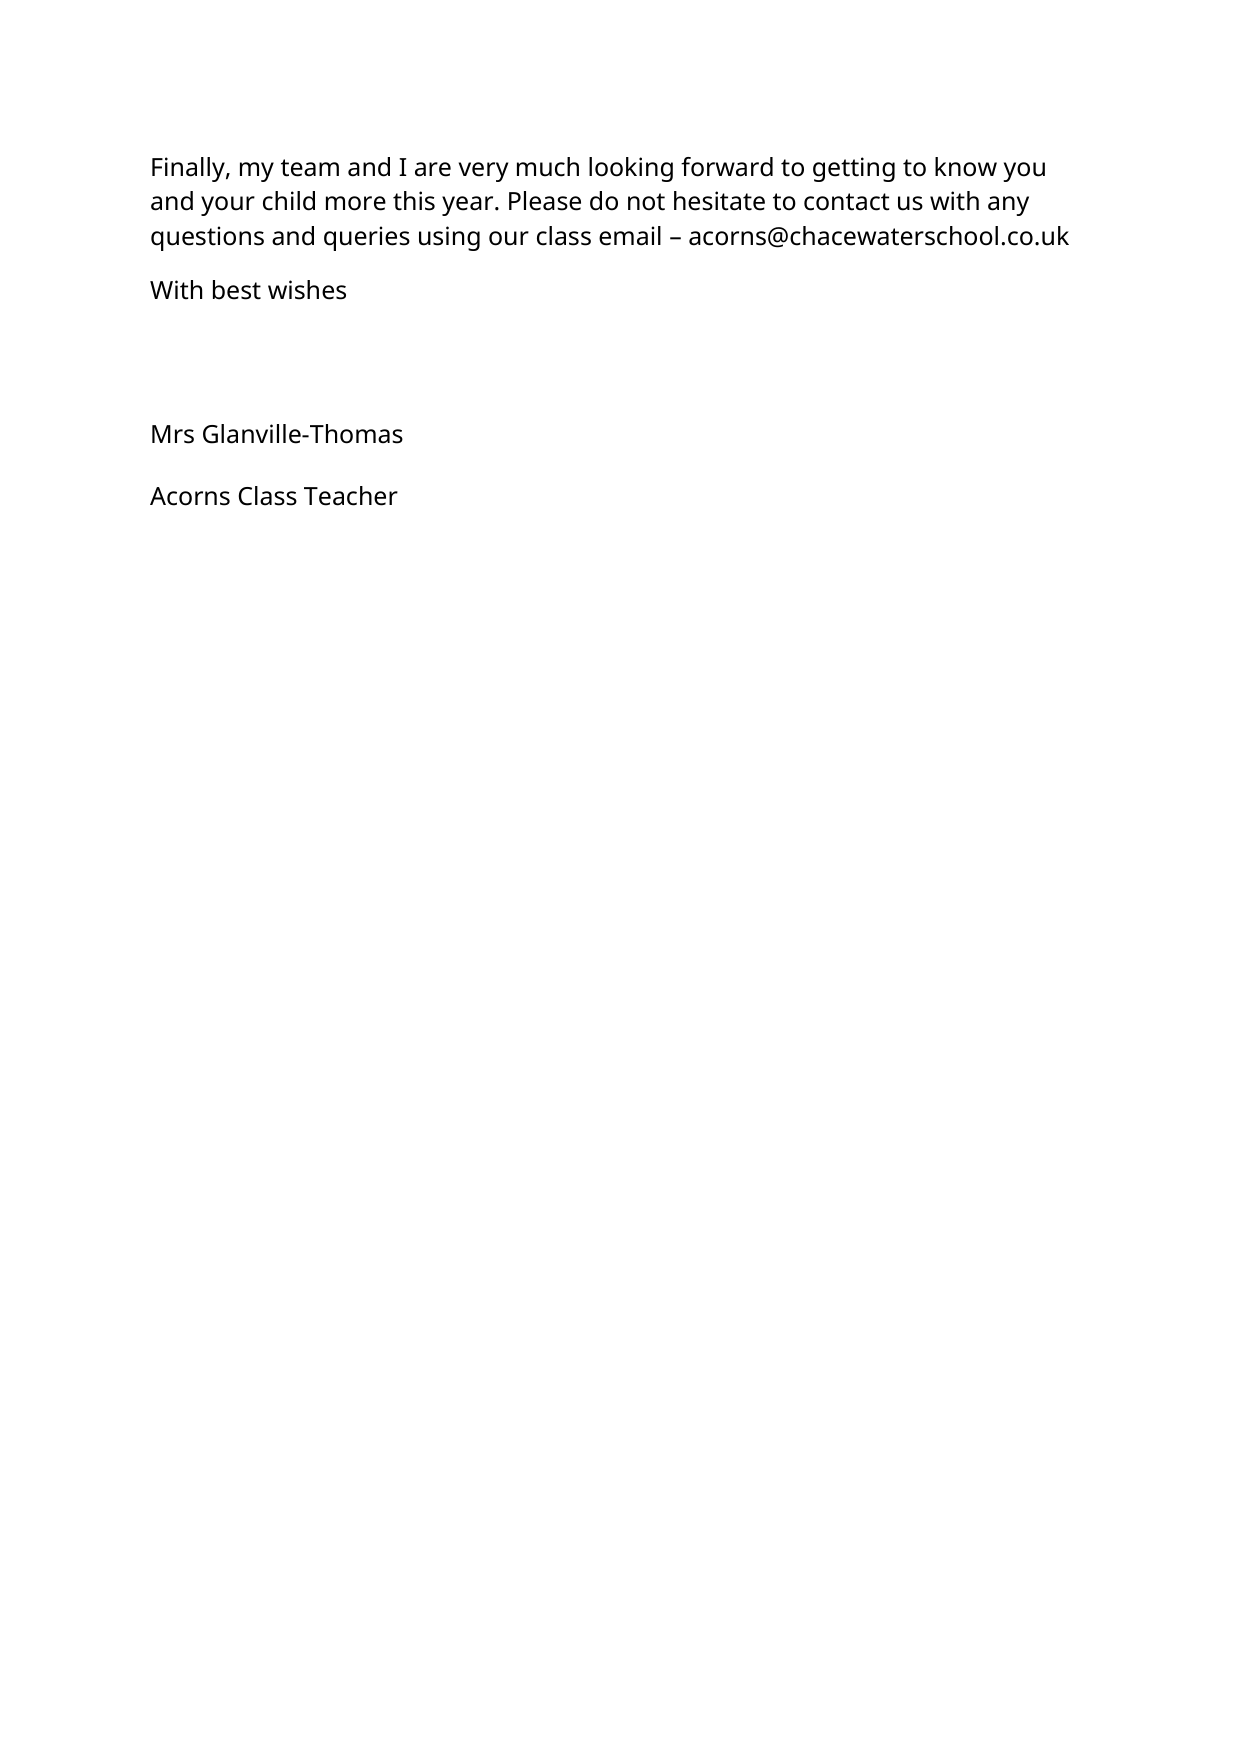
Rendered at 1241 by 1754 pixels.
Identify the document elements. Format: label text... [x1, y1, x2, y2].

text Finally, my team and I are very much looking forward to getting to know you and your child more this year. Please do not hesitate to contact us with any questions and queries using our class email – acorns@chacewaterschool.co.uk [150, 150, 1090, 252]
text Acorns Class Teacher [150, 479, 1090, 513]
text With best wishes [150, 273, 1090, 307]
text Mrs Glanville-Thomas [150, 417, 1090, 451]
